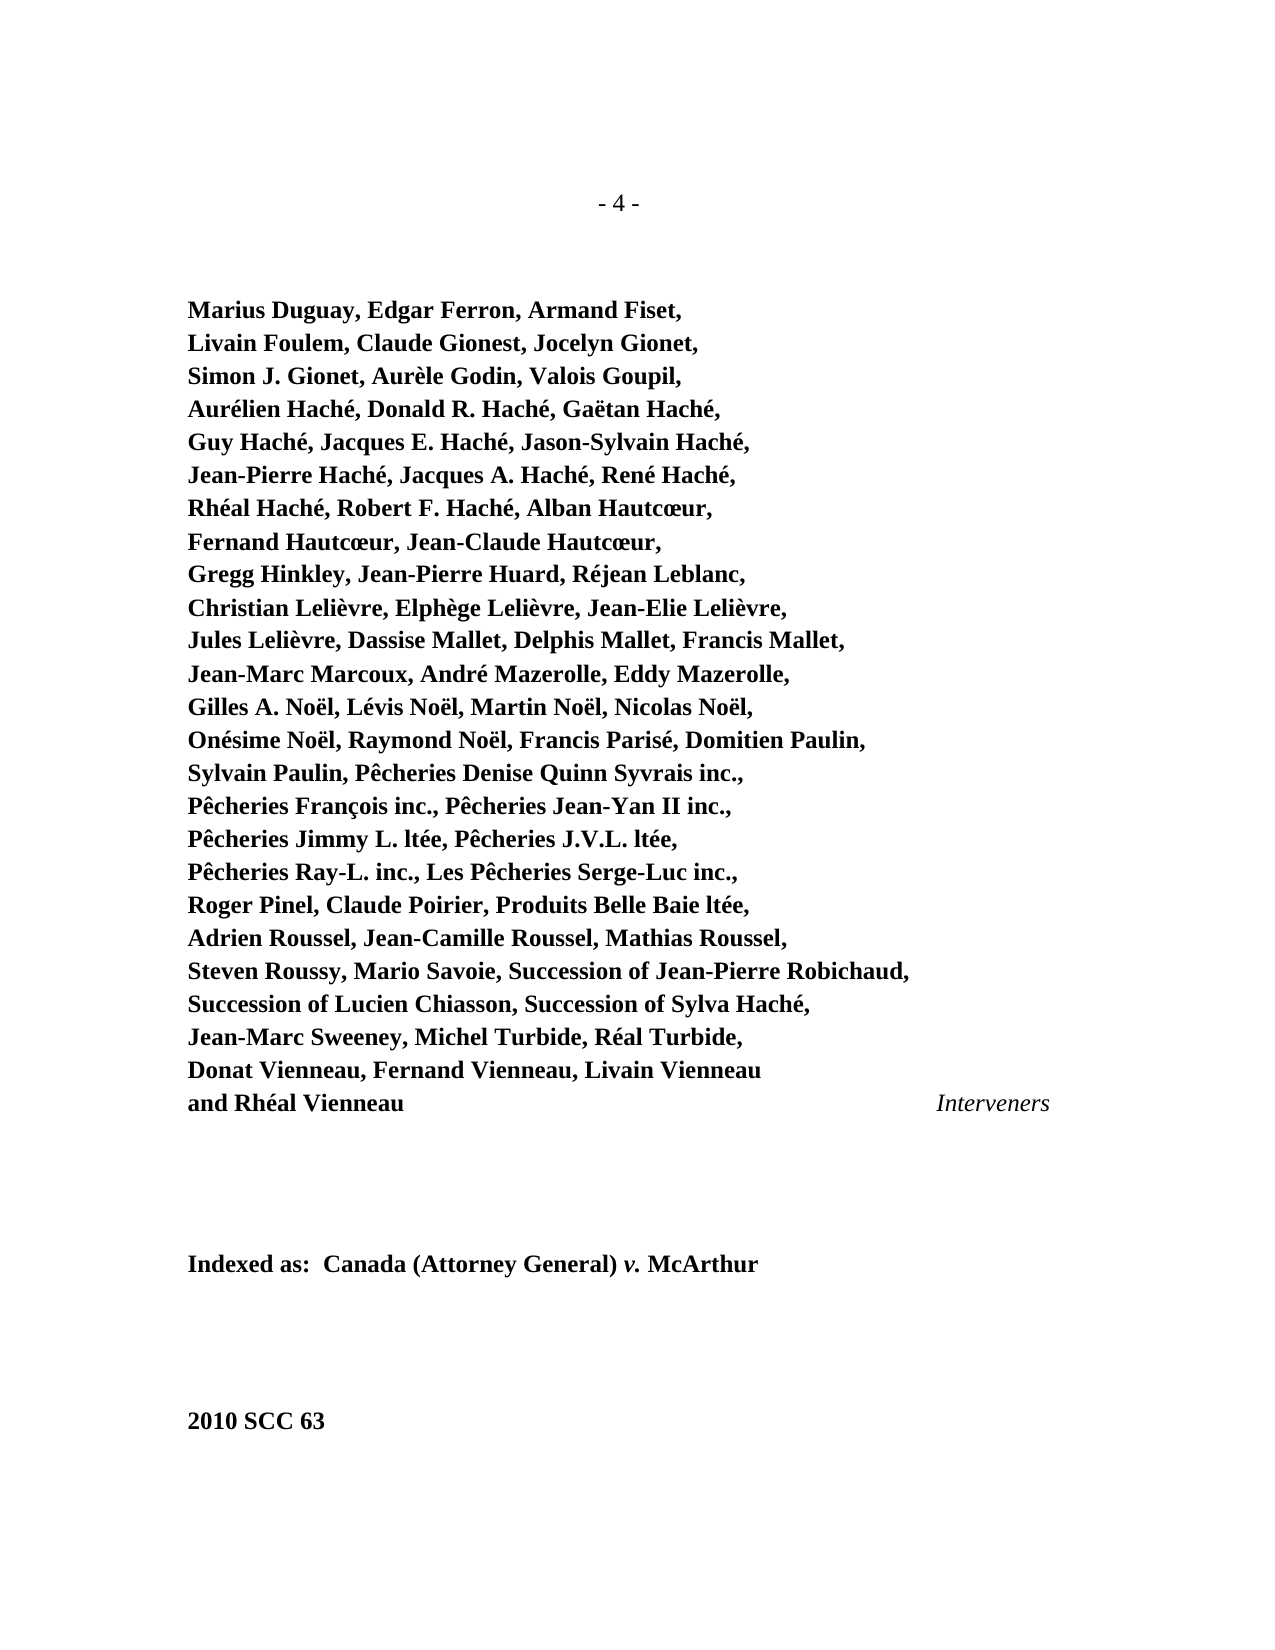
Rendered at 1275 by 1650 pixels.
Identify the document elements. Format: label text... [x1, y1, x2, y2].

text Jean-Marc Sweeney, Michel Turbide, Réal Turbide, [187, 1022, 1050, 1051]
text Marius Duguay, Edgar Ferron, Armand Fiset, [187, 295, 1050, 324]
text Rhéal Haché, Robert F. Haché, Alban Hautcœur, [187, 493, 1050, 522]
text Donat Vienneau, Fernand Vienneau, Livain Vienneau [187, 1055, 1050, 1084]
text Livain Foulem, Claude Gionest, Jocelyn Gionet, [187, 328, 1050, 357]
text Roger Pinel, Claude Poirier, Produits Belle Baie ltée, [187, 890, 1050, 918]
text Fernand Hautcœur, Jean-Claude Hautcœur, [187, 527, 1050, 555]
text Steven Roussy, Mario Savoie, Succession of Jean-Pierre Robichaud, [187, 956, 1050, 984]
text Jean-Marc Marcoux, André Mazerolle, Eddy Mazerolle, [187, 659, 1050, 687]
text Succession of Lucien Chiasson, Succession of Sylva Haché, [187, 989, 1050, 1018]
text Christian Lelièvre, Elphège Lelièvre, Jean-Elie Lelièvre, [187, 593, 1050, 621]
text Simon J. Gionet, Aurèle Godin, Valois Goupil, [187, 361, 1050, 390]
text Pêcheries Jimmy L. ltée, Pêcheries J.V.L. ltée, [187, 824, 1050, 852]
text and Rhéal Vienneau Interveners [187, 1088, 1050, 1117]
text Guy Haché, Jacques E. Haché, Jason-Sylvain Haché, [187, 427, 1050, 456]
text Gregg Hinkley, Jean-Pierre Huard, Réjean Leblanc, [187, 559, 1050, 588]
text Jean-Pierre Haché, Jacques A. Haché, René Haché, [187, 461, 1050, 489]
text Onésime Noël, Raymond Noël, Francis Parisé, Domitien Paulin, [187, 725, 1050, 753]
text 2010 SCC 63 [187, 1406, 1050, 1435]
text Jules Lelièvre, Dassise Mallet, Delphis Mallet, Francis Mallet, [187, 626, 1050, 654]
text Gilles A. Noël, Lévis Noël, Martin Noël, Nicolas Noël, [187, 692, 1050, 720]
text Adrien Roussel, Jean-Camille Roussel, Mathias Roussel, [187, 923, 1050, 952]
text Aurélien Haché, Donald R. Haché, Gaëtan Haché, [187, 394, 1050, 423]
text Pêcheries François inc., Pêcheries Jean-Yan II inc., [187, 791, 1050, 819]
text Pêcheries Ray-L. inc., Les Pêcheries Serge-Luc inc., [187, 857, 1050, 886]
text Sylvain Paulin, Pêcheries Denise Quinn Syvrais inc., [187, 758, 1050, 786]
text Indexed as: Canada (Attorney General) v. McArthur [187, 1249, 1050, 1278]
